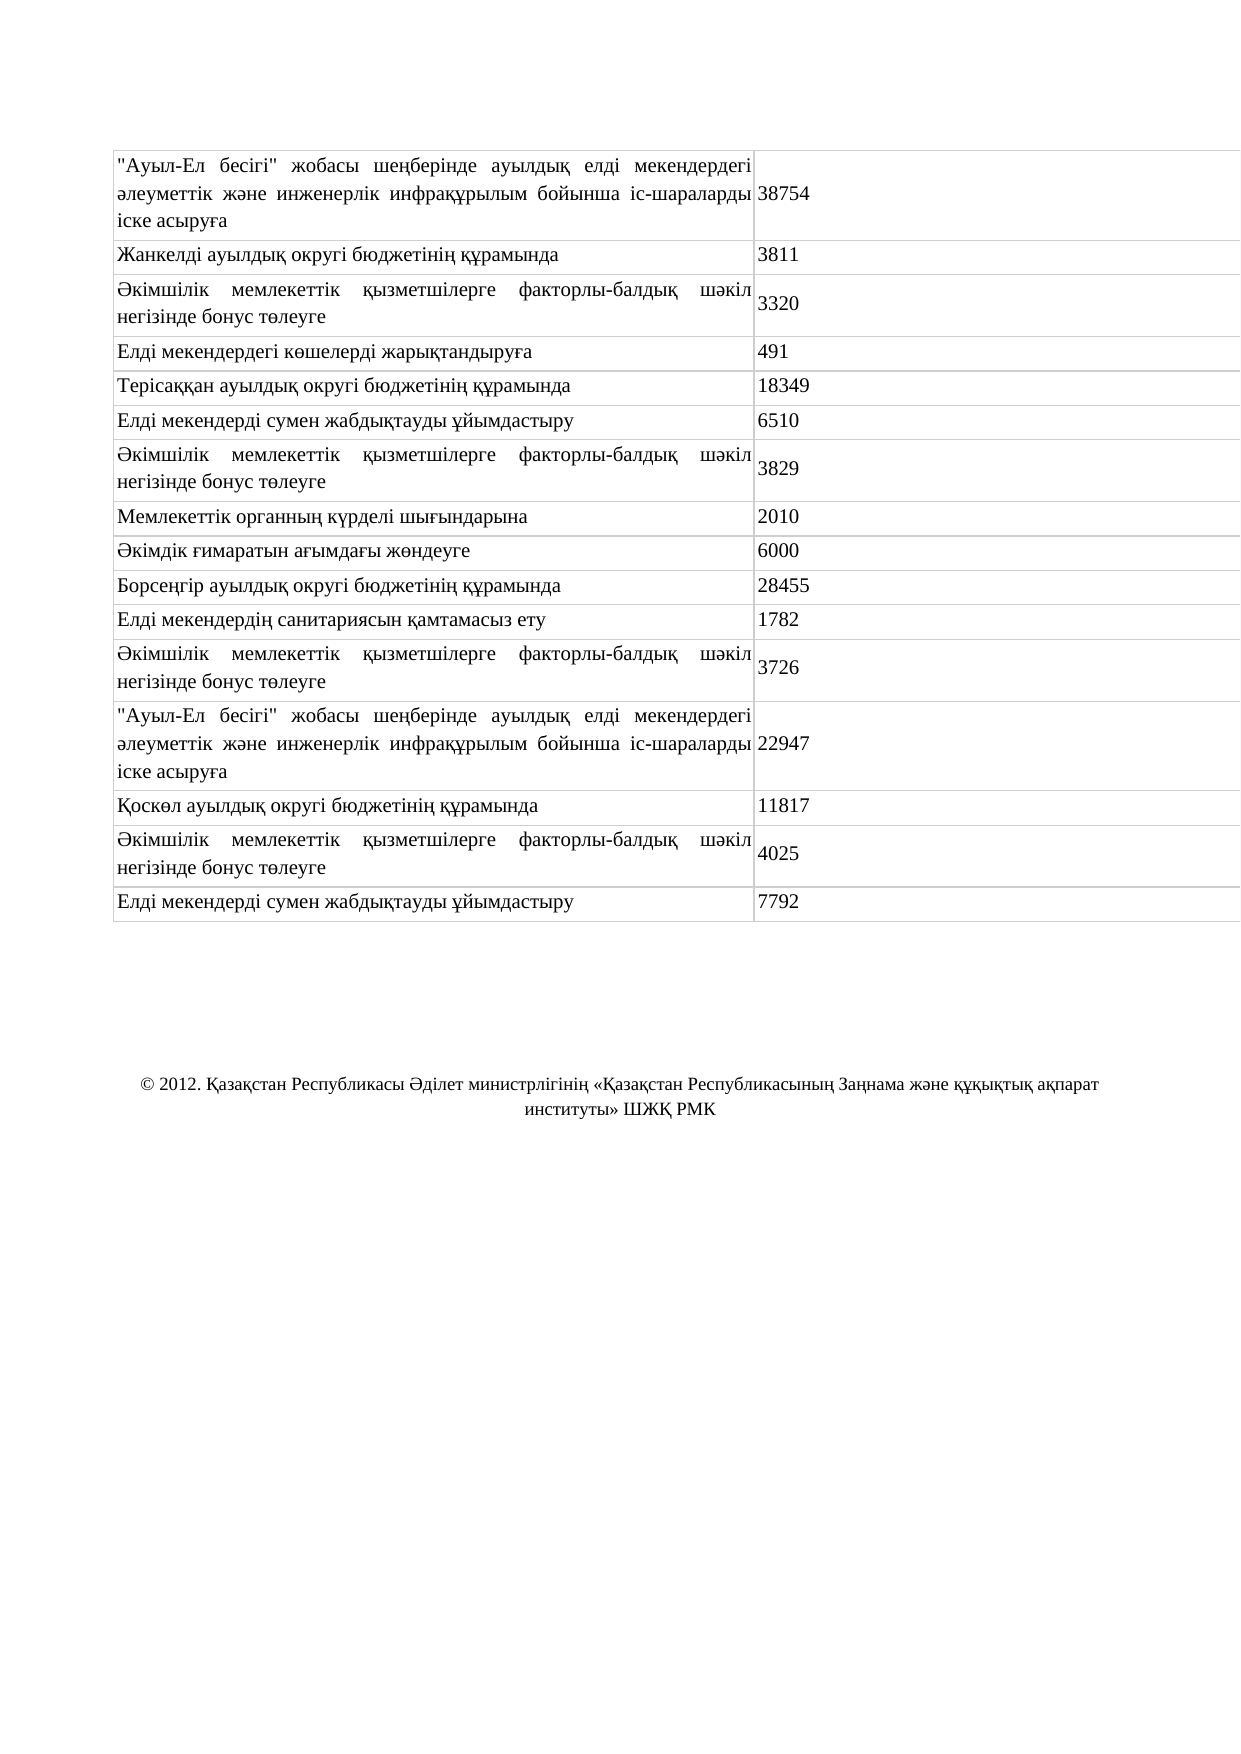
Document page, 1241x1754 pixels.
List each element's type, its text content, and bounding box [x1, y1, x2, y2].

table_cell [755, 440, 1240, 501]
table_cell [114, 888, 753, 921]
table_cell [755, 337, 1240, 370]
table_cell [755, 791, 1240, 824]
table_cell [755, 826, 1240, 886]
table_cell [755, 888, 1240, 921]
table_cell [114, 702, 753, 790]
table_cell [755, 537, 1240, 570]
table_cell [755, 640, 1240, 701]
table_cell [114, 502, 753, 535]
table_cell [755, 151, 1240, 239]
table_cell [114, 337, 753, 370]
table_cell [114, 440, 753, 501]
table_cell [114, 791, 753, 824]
text © 2012. Қазақстан Республикасы Әділет министрлігінің «Қазақстан Республикасының Заңнама және құқықтық ақпарат институты» ШЖҚ РМК [112, 1073, 1128, 1119]
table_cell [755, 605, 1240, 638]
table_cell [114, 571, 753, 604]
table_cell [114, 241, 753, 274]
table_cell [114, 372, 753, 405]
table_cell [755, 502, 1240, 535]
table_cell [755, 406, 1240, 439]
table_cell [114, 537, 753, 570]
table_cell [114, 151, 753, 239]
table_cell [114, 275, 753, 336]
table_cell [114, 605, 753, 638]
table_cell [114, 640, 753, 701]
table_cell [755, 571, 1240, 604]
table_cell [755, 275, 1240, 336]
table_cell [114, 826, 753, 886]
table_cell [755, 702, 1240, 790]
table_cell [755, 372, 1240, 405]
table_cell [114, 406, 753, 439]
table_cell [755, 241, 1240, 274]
